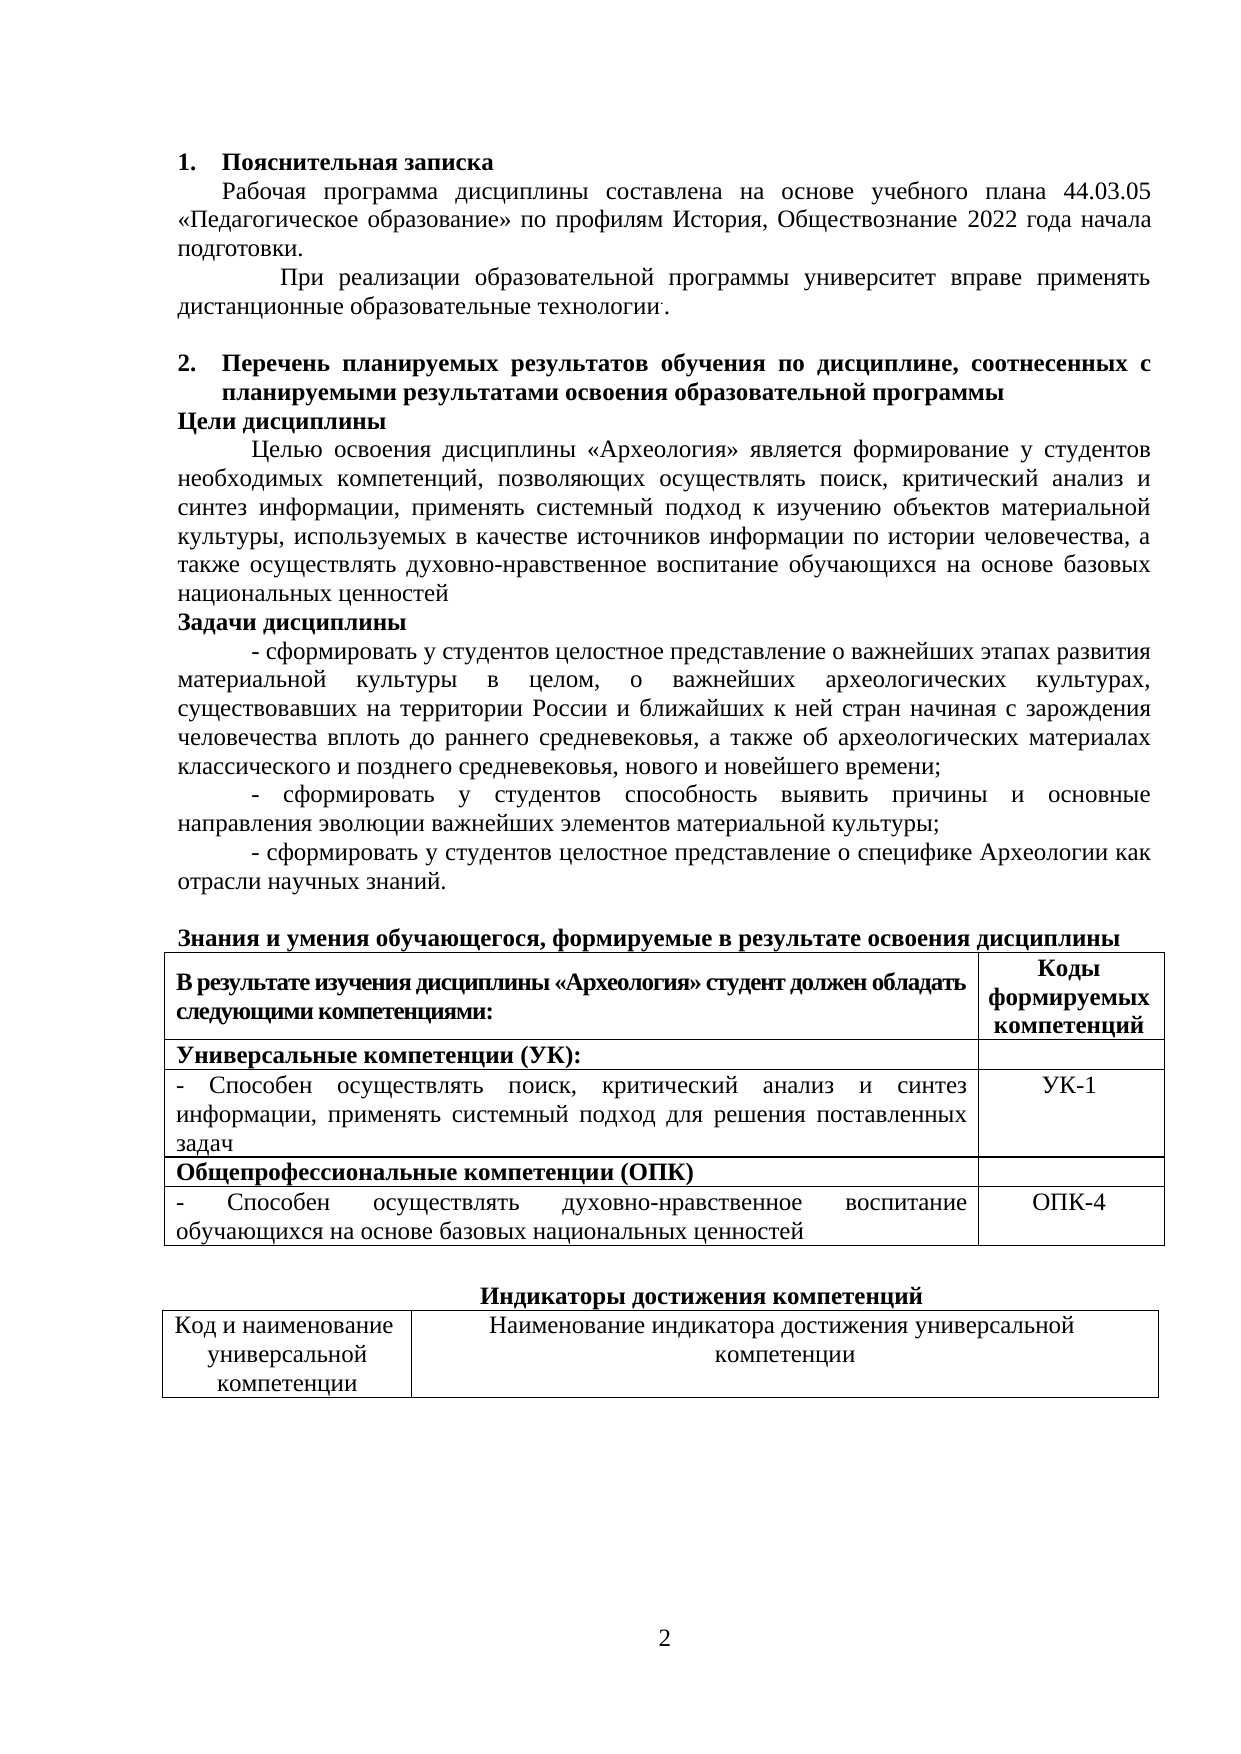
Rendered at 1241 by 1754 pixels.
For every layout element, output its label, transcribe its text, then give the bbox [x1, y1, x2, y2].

text - сформировать у студентов способность выявить причины и основные направления эволюции важнейших элементов материальной культуры; [177, 779, 1152, 837]
table_header В результате изучения дисциплины «Археология» студент должен обладать следующими компетенциями: [165, 953, 978, 1039]
text Задачи дисциплины [177, 607, 1152, 636]
text Индикаторы достижения компетенций [177, 1281, 1152, 1309]
table_header Наименование индикатора достижения универсальной компетенции [412, 1311, 1158, 1397]
table_cell Универсальные компетенции (УК): [165, 1040, 978, 1069]
table_cell [979, 1040, 1164, 1069]
table_cell - Способен осуществлять духовно-нравственное воспитание обучающихся на основе базовых национальных ценностей [165, 1187, 978, 1245]
table_cell [979, 1158, 1164, 1186]
table_header Коды формируемых компетенций [979, 953, 1164, 1039]
list Пояснительная записка [177, 147, 1152, 176]
text Целью освоения дисциплины «Археология» является формирование у студентов необходимых компетенций, позволяющих осуществлять поиск, критический анализ и синтез информации, применять системный подход к изучению объектов материальной культуры, используемых в качестве источников информации по истории человечества, а также осуществлять духовно-нравственное воспитание обучающихся на основе базовых национальных ценностей [177, 434, 1152, 607]
table_cell - Способен осуществлять поиск, критический анализ и синтез информации, применять системный подход для решения поставленных задач [165, 1070, 978, 1156]
list При реализации образовательной программы университет вправе применять дистанционные образовательные технологии.. [177, 262, 1152, 319]
table_header Код и наименование универсальной компетенции [163, 1311, 411, 1397]
table_cell УК-1 [979, 1070, 1164, 1156]
table_cell ОПК-4 [979, 1187, 1164, 1245]
table_cell Общепрофессиональные компетенции (ОПК) [165, 1158, 978, 1186]
text Цели дисциплины [177, 406, 1152, 434]
text - сформировать у студентов целостное представление о специфике Археологии как отрасли научных знаний. [177, 837, 1152, 894]
text Знания и умения обучающегося, формируемые в результате освоения дисциплины [177, 923, 1152, 952]
list Перечень планируемых результатов обучения по дисциплине, соотнесенных с планируемыми результатами освоения образовательной программы [177, 348, 1152, 406]
text - сформировать у студентов целостное представление о важнейших этапах развития материальной культуры в целом, о важнейших археологических культурах, существовавших на территории России и ближайших к ней стран начиная с зарождения человечества вплоть до раннего средневековья, а также об археологических материалах классического и позднего средневековья, нового и новейшего времени; [177, 636, 1152, 779]
list Рабочая программа дисциплины составлена на основе учебного плана 44.03.05 «Педагогическое образование» по профилям История, Обществознание 2022 года начала подготовки. [177, 176, 1152, 262]
